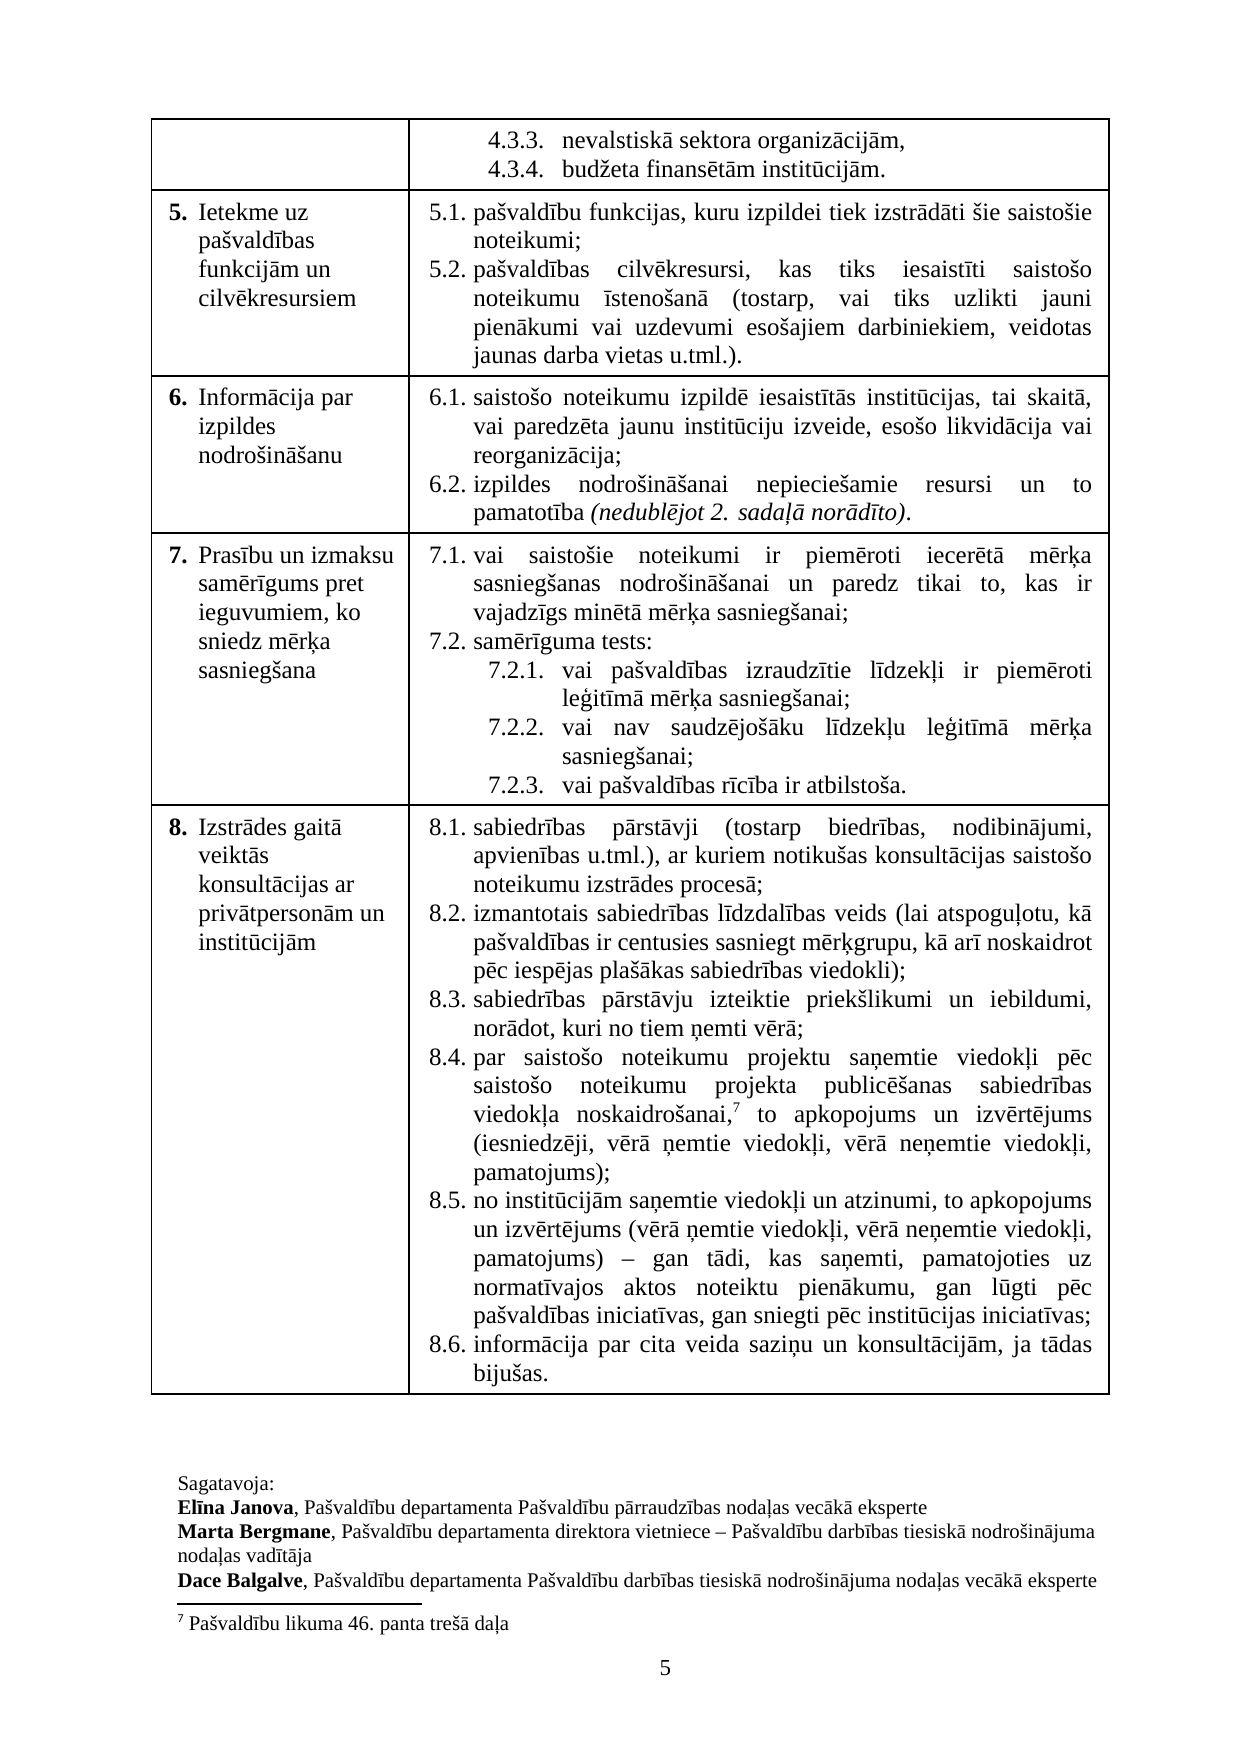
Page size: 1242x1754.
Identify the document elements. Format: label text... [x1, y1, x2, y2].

text Dace Balgalve, Pašvaldību departamenta Pašvaldību darbības tiesiskā nodrošinājuma nodaļas vecākā eksperte [177, 1567, 1153, 1592]
table_cell Ietekme uz pašvaldības funkcijām un cilvēkresursiem [152, 191, 408, 375]
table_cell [152, 120, 408, 189]
table_cell sabiedrības pārstāvji (tostarp biedrības, nodibinājumi, apvienības u.tml.), ar kuriem notikušas konsultācijas saistošo noteikumu izstrādes procesā; izmantotais sabiedrības līdzdalības veids (lai atspoguļotu, kā pašvaldības ir centusies sasniegt mērķgrupu, kā arī noskaidrot pēc iespējas plašākas sabiedrības viedokli); sabiedrības pārstāvju izteiktie priekšlikumi un iebildumi, norādot, kuri no tiem ņemti vērā; par saistošo noteikumu projektu saņemtie viedokļi pēc saistošo noteikumu projekta publicēšanas sabiedrības viedokļa noskaidrošanai, to apkopojums un izvērtējums (iesniedzēji, vērā ņemtie viedokļi, vērā neņemtie viedokļi, pamatojums); no institūcijām saņemtie viedokļi un atzinumi, to apkopojums un izvērtējums (vērā ņemtie viedokļi, vērā neņemtie viedokļi, pamatojums) – gan tādi, kas saņemti, pamatojoties uz normatīvajos aktos noteiktu pienākumu, gan lūgti pēc pašvaldības iniciatīvas, gan sniegti pēc institūcijas iniciatīvas; informācija par cita veida saziņu un konsultācijām, ja tādas bijušas. [410, 806, 1108, 1393]
table_cell Prasību un izmaksu samērīgums pret ieguvumiem, ko sniedz mērķa sasniegšana [152, 534, 408, 804]
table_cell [410, 120, 1108, 189]
table_cell pašvaldību funkcijas, kuru izpildei tiek izstrādāti šie saistošie noteikumi; pašvaldības cilvēkresursi, kas tiks iesaistīti saistošo noteikumu īstenošanā (tostarp, vai tiks uzlikti jauni pienākumi vai uzdevumi esošajiem darbiniekiem, veidotas jaunas darba vietas u.tml.). [410, 191, 1108, 375]
table_cell Informācija par izpildes nodrošināšanu [152, 377, 408, 532]
table_cell saistošo noteikumu izpildē iesaistītās institūcijas, tai skaitā, vai paredzēta jaunu institūciju izveide, esošo likvidācija vai reorganizācija; izpildes nodrošināšanai nepieciešamie resursi un to pamatotība (nedublējot 2. sadaļā norādīto). [410, 377, 1108, 532]
table_cell vai saistošie noteikumi ir piemēroti iecerētā mērķa sasniegšanas nodrošināšanai un paredz tikai to, kas ir vajadzīgs minētā mērķa sasniegšanai; samērīguma tests: vai pašvaldības izraudzītie līdzekļi ir piemēroti leģitīmā mērķa sasniegšanai; vai nav saudzējošāku līdzekļu leģitīmā mērķa sasniegšanai; vai pašvaldības rīcība ir atbilstoša. [410, 534, 1108, 804]
text Marta Bergmane, Pašvaldību departamenta direktora vietniece – Pašvaldību darbības tiesiskā nodrošinājuma nodaļas vadītāja [177, 1519, 1153, 1567]
text Elīna Janova, Pašvaldību departamenta Pašvaldību pārraudzības nodaļas vecākā eksperte [177, 1495, 1153, 1519]
table_cell Izstrādes gaitā veiktās konsultācijas ar privātpersonām un institūcijām [152, 806, 408, 1393]
text Sagatavoja: [177, 1471, 1153, 1495]
